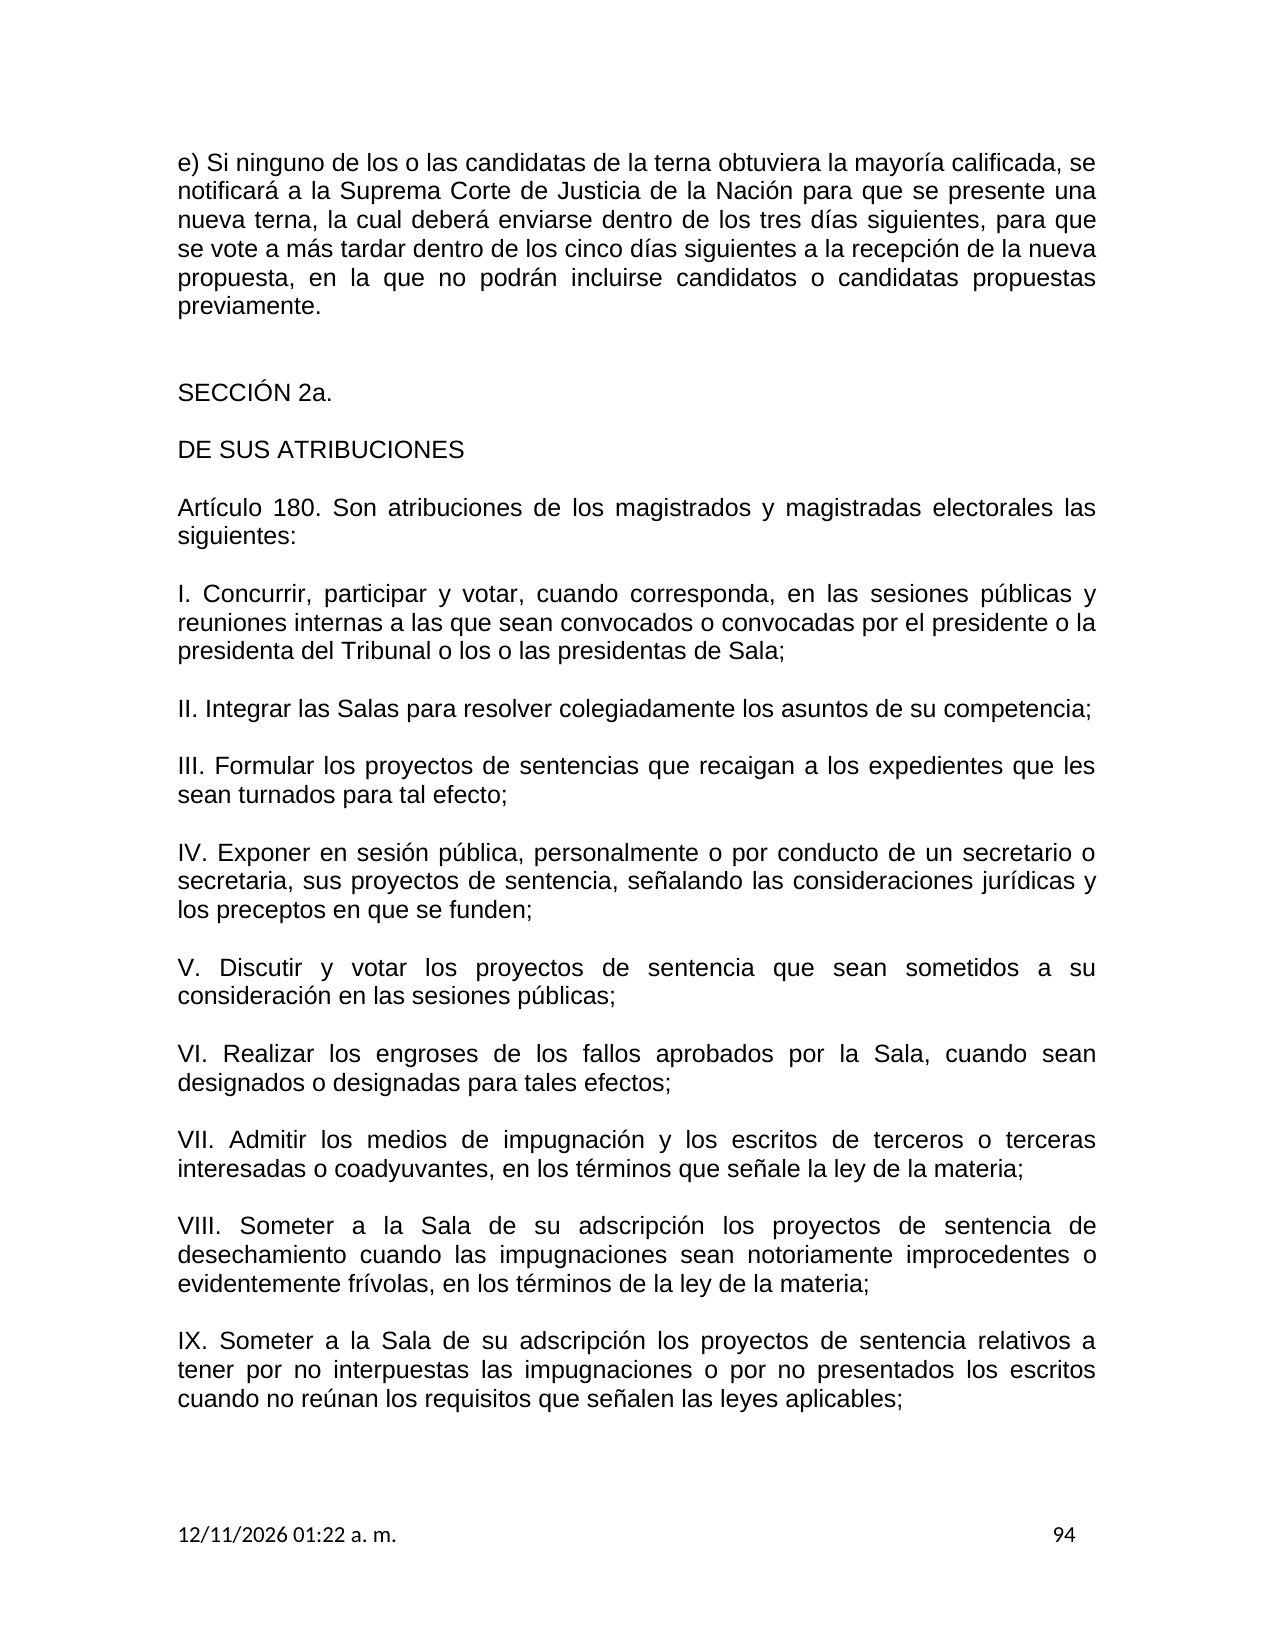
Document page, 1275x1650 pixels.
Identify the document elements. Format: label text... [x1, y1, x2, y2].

text e) Si ninguno de los o las candidatas de la terna obtuviera la mayoría calificada, se notificará a la Suprema Corte de Justicia de la Nación para que se presente una nueva terna, la cual deberá enviarse dentro de los tres días siguientes, para que se vote a más tardar dentro de los cinco días siguientes a la recepción de la nueva propuesta, en la que no podrán incluirse candidatos o candidatas propuestas previamente. [177, 148, 1098, 320]
text VII. Admitir los medios de impugnación y los escritos de terceros o terceras interesadas o coadyuvantes, en los términos que señale la ley de la materia; [177, 1125, 1098, 1183]
text SECCIÓN 2a. [177, 378, 1098, 406]
text VI. Realizar los engroses de los fallos aprobados por la Sala, cuando sean designados o designadas para tales efectos; [177, 1039, 1098, 1096]
text IV. Exponer en sesión pública, personalmente o por conducto de un secretario o secretaria, sus proyectos de sentencia, señalando las consideraciones jurídicas y los preceptos en que se funden; [177, 838, 1098, 924]
text DE SUS ATRIBUCIONES [177, 435, 1098, 464]
text II. Integrar las Salas para resolver colegiadamente los asuntos de su competencia; [177, 694, 1098, 723]
text Artículo 180. Son atribuciones de los magistrados y magistradas electorales las siguientes: [177, 493, 1098, 550]
text VIII. Someter a la Sala de su adscripción los proyectos de sentencia de desechamiento cuando las impugnaciones sean notoriamente improcedentes o evidentemente frívolas, en los términos de la ley de la materia; [177, 1211, 1098, 1298]
text I. Concurrir, participar y votar, cuando corresponda, en las sesiones públicas y reuniones internas a las que sean convocados o convocadas por el presidente o la presidenta del Tribunal o los o las presidentas de Sala; [177, 579, 1098, 665]
text IX. Someter a la Sala de su adscripción los proyectos de sentencia relativos a tener por no interpuestas las impugnaciones o por no presentados los escritos cuando no reúnan los requisitos que señalen las leyes aplicables; [177, 1326, 1098, 1413]
text III. Formular los proyectos de sentencias que recaigan a los expedientes que les sean turnados para tal efecto; [177, 751, 1098, 809]
text V. Discutir y votar los proyectos de sentencia que sean sometidos a su consideración en las sesiones públicas; [177, 953, 1098, 1010]
